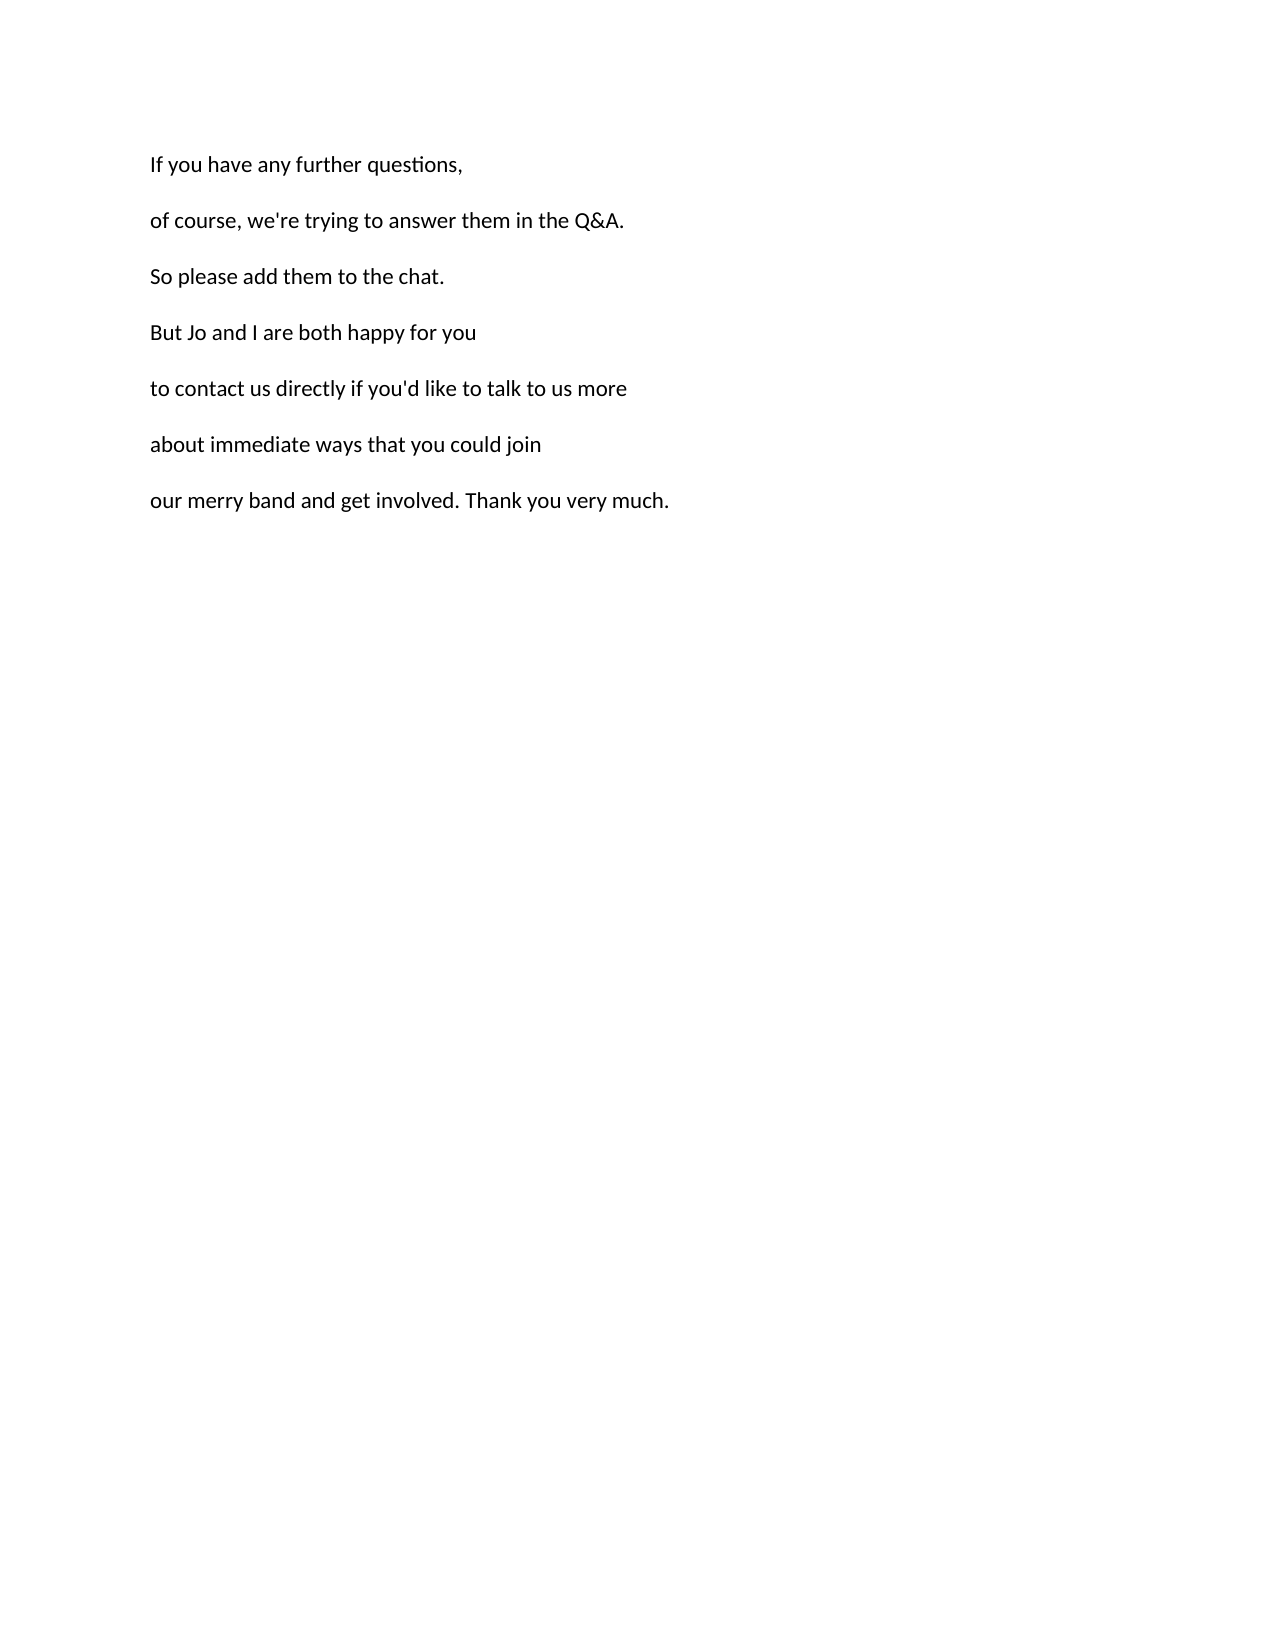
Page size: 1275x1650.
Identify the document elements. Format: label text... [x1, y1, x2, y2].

text If you have any further questions, [150, 150, 1125, 178]
text of course, we're trying to answer them in the Q&A. [150, 206, 1125, 234]
text our merry band and get involved. Thank you very much. [150, 486, 1125, 514]
text to contact us directly if you'd like to talk to us more [150, 374, 1125, 402]
text But Jo and I are both happy for you [150, 318, 1125, 346]
text about immediate ways that you could join [150, 430, 1125, 458]
text So please add them to the chat. [150, 262, 1125, 290]
